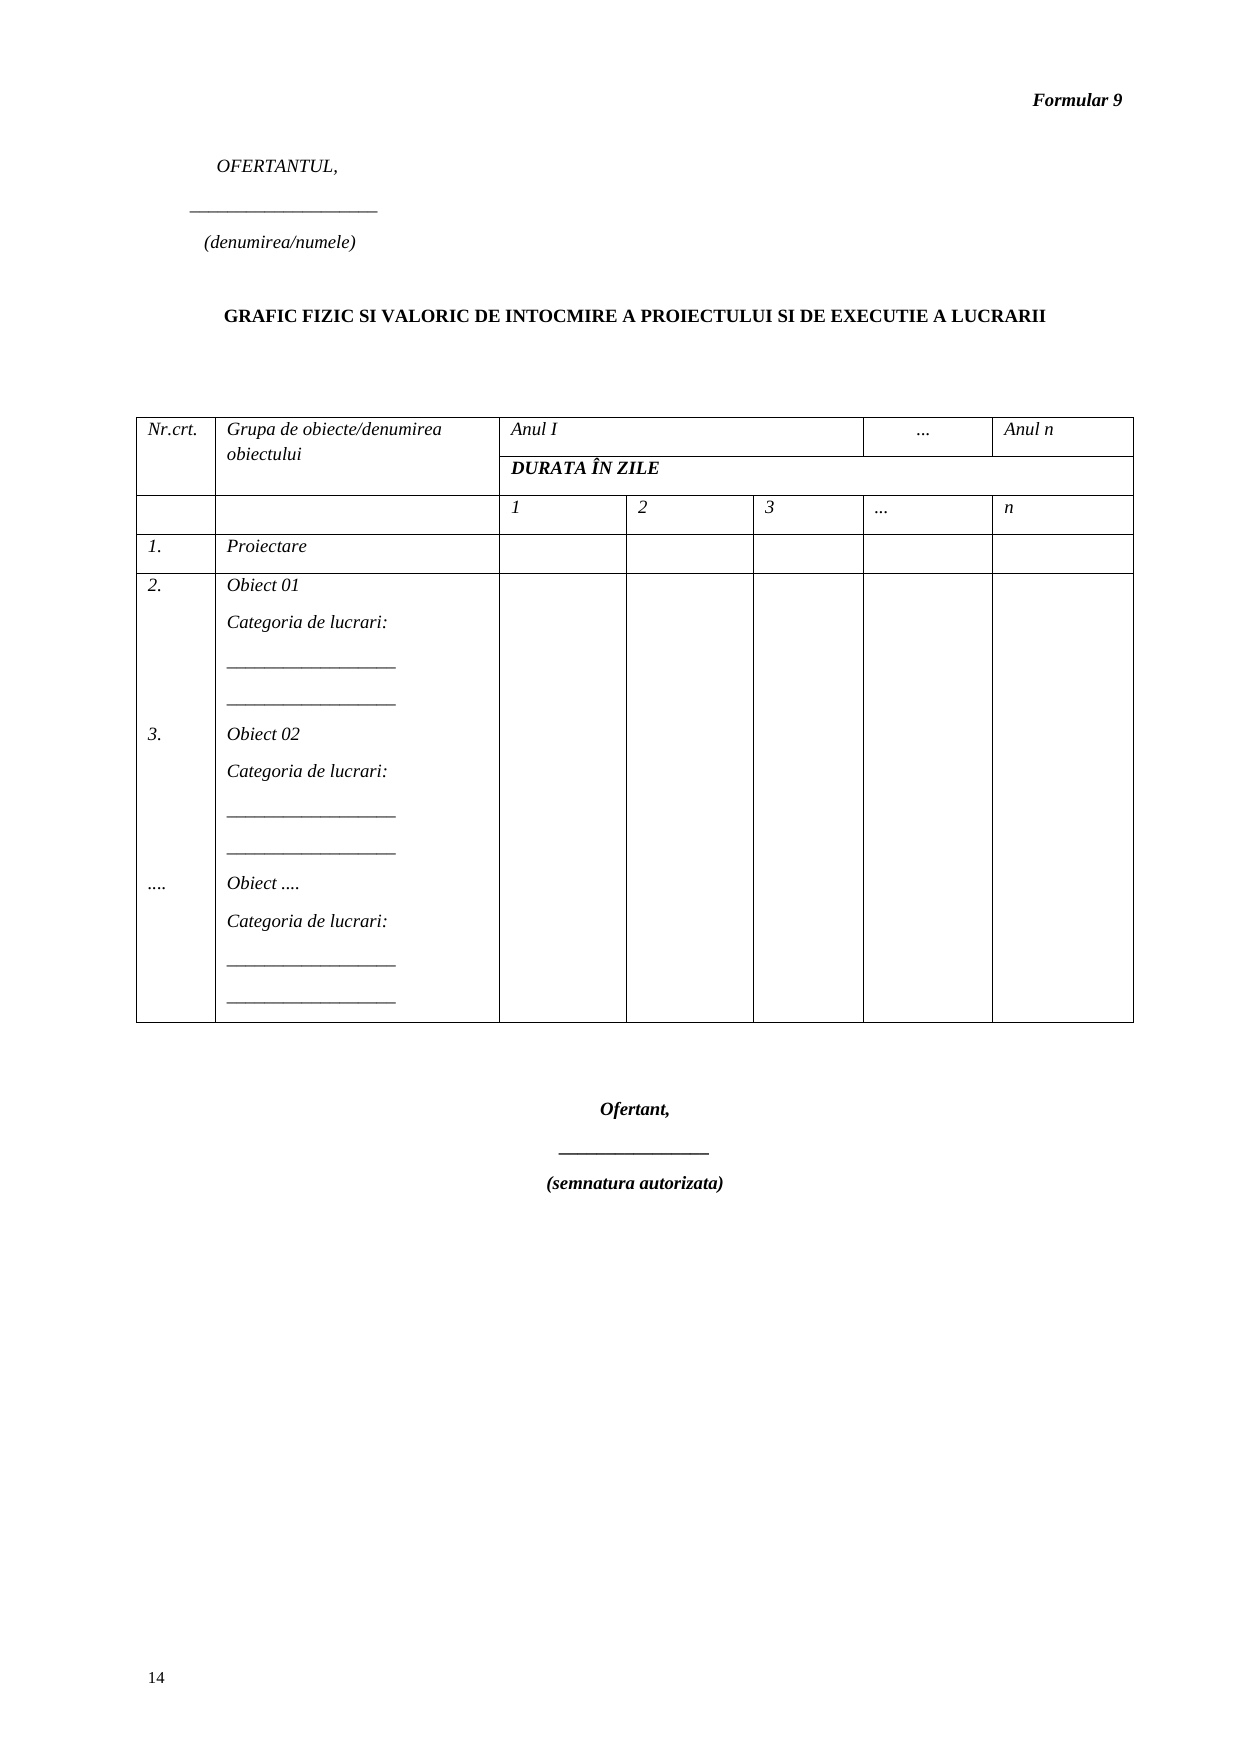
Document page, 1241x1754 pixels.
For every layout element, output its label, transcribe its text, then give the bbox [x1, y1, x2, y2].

text GRAFIC FIZIC SI VALORIC DE INTOCMIRE A PROIECTULUI SI DE EXECUTIE A LUCRARII [148, 305, 1122, 327]
table_header Nr.crt. [137, 418, 215, 495]
table_header Grupa de obiecte/denumirea obiectului [216, 418, 499, 495]
table_cell n [993, 496, 1133, 534]
table_cell [993, 574, 1133, 1022]
text Formular 9 [148, 89, 1122, 110]
table_cell ... [864, 496, 992, 534]
text ________________ [148, 1135, 1122, 1156]
table_cell 2. 3. .... [137, 574, 215, 1022]
text OFERTANTUL, [148, 155, 1122, 176]
table_cell 1. [137, 535, 215, 573]
table_cell Proiectare [216, 535, 499, 573]
table_cell [627, 574, 753, 1022]
table_cell [137, 496, 215, 534]
table_cell 2 [627, 496, 753, 534]
table_cell [993, 535, 1133, 573]
table_cell DURATA ÎN ZILE [500, 457, 1133, 495]
table_cell [500, 574, 626, 1022]
text (denumirea/numele) [148, 231, 1122, 252]
text (semnatura autorizata) [148, 1172, 1122, 1194]
table_cell [754, 535, 863, 573]
text ____________________ [148, 193, 1122, 215]
text Ofertant, [148, 1098, 1122, 1119]
table_cell 3 [754, 496, 863, 534]
table_cell [500, 535, 626, 573]
table_header Anul I [500, 418, 863, 456]
table_cell [864, 535, 992, 573]
table_cell [216, 496, 499, 534]
table_cell [864, 574, 992, 1022]
table_cell [754, 574, 863, 1022]
table_cell 1 [500, 496, 626, 534]
table_header ... [864, 418, 992, 456]
table_cell [627, 535, 753, 573]
table_header Anul n [993, 418, 1133, 456]
table_cell Obiect 01 Categoria de lucrari: __________________ __________________ Obiect 02 Categoria de lucrari: __________________ __________________ Obiect .... Categoria de lucrari: __________________ __________________ [216, 574, 499, 1022]
